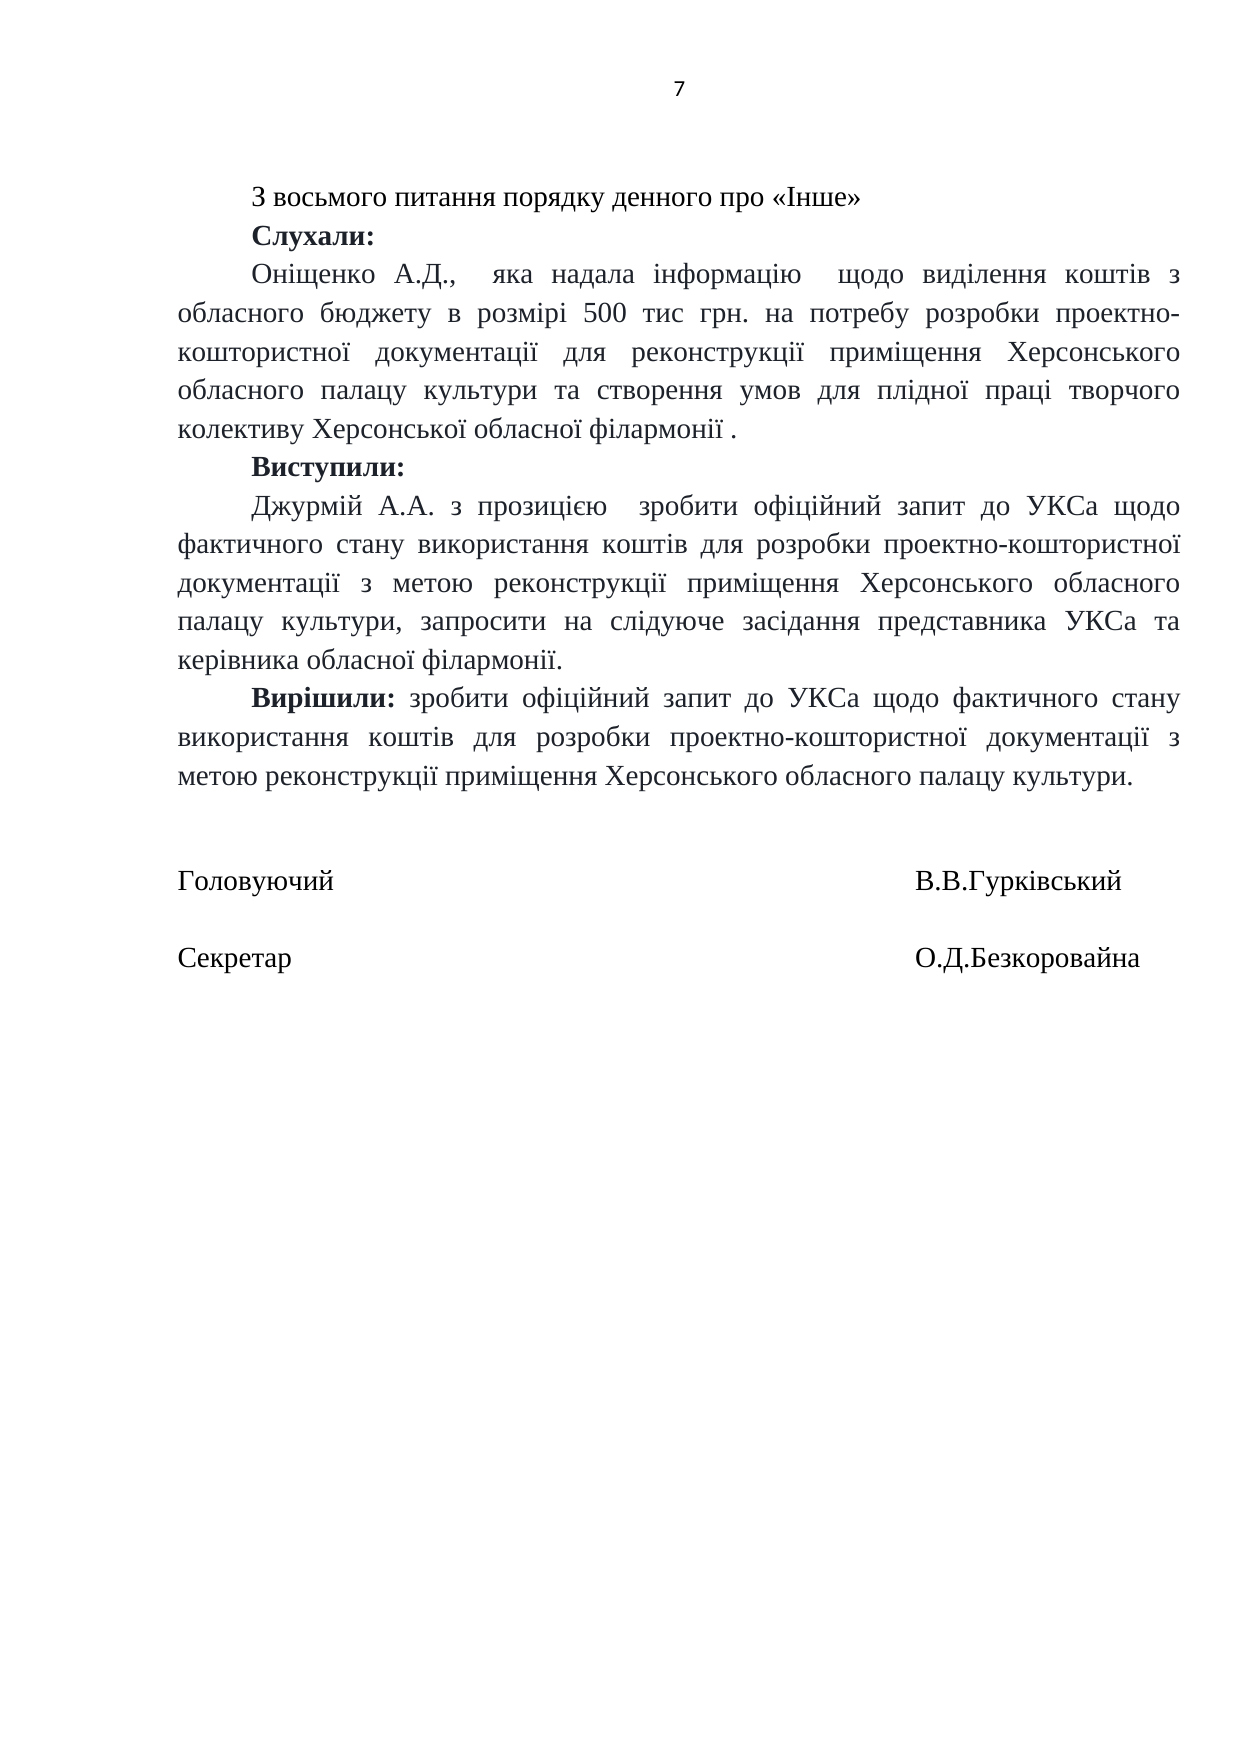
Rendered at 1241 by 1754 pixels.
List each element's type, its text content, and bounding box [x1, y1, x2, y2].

text Секретар О.Д.Безкоровайна [177, 940, 1181, 973]
text Вирішили: зробити офіційний запит до УКСа щодо фактичного стану використання коштів для розробки проектно-коштористної документації з метою реконструкції приміщення Херсонського обласного палацу культури. [177, 681, 1181, 791]
text Оніщенко А.Д., яка надала інформацію щодо виділення коштів з обласного бюджету в розмірі 500 тис грн. на потребу розробки проектно-коштористної документації для реконструкції приміщення Херсонського обласного палацу культури та створення умов для плідної праці творчого колективу Херсонської обласної філармонії . [177, 257, 1181, 444]
text Слухали: [177, 218, 1181, 252]
text З восьмого питання порядку денного про «Інше» [177, 179, 1181, 213]
text Джурмій А.А. з прозицією зробити офіційний запит до УКСа щодо фактичного стану використання коштів для розробки проектно-коштористної документації з метою реконструкції приміщення Херсонського обласного палацу культури, запросити на слідуюче засідання представника УКСа та керівника обласної філармонії. [177, 488, 1181, 676]
text Головуючий В.В.Гурківський [177, 863, 1181, 896]
text Виступили: [177, 449, 1181, 483]
